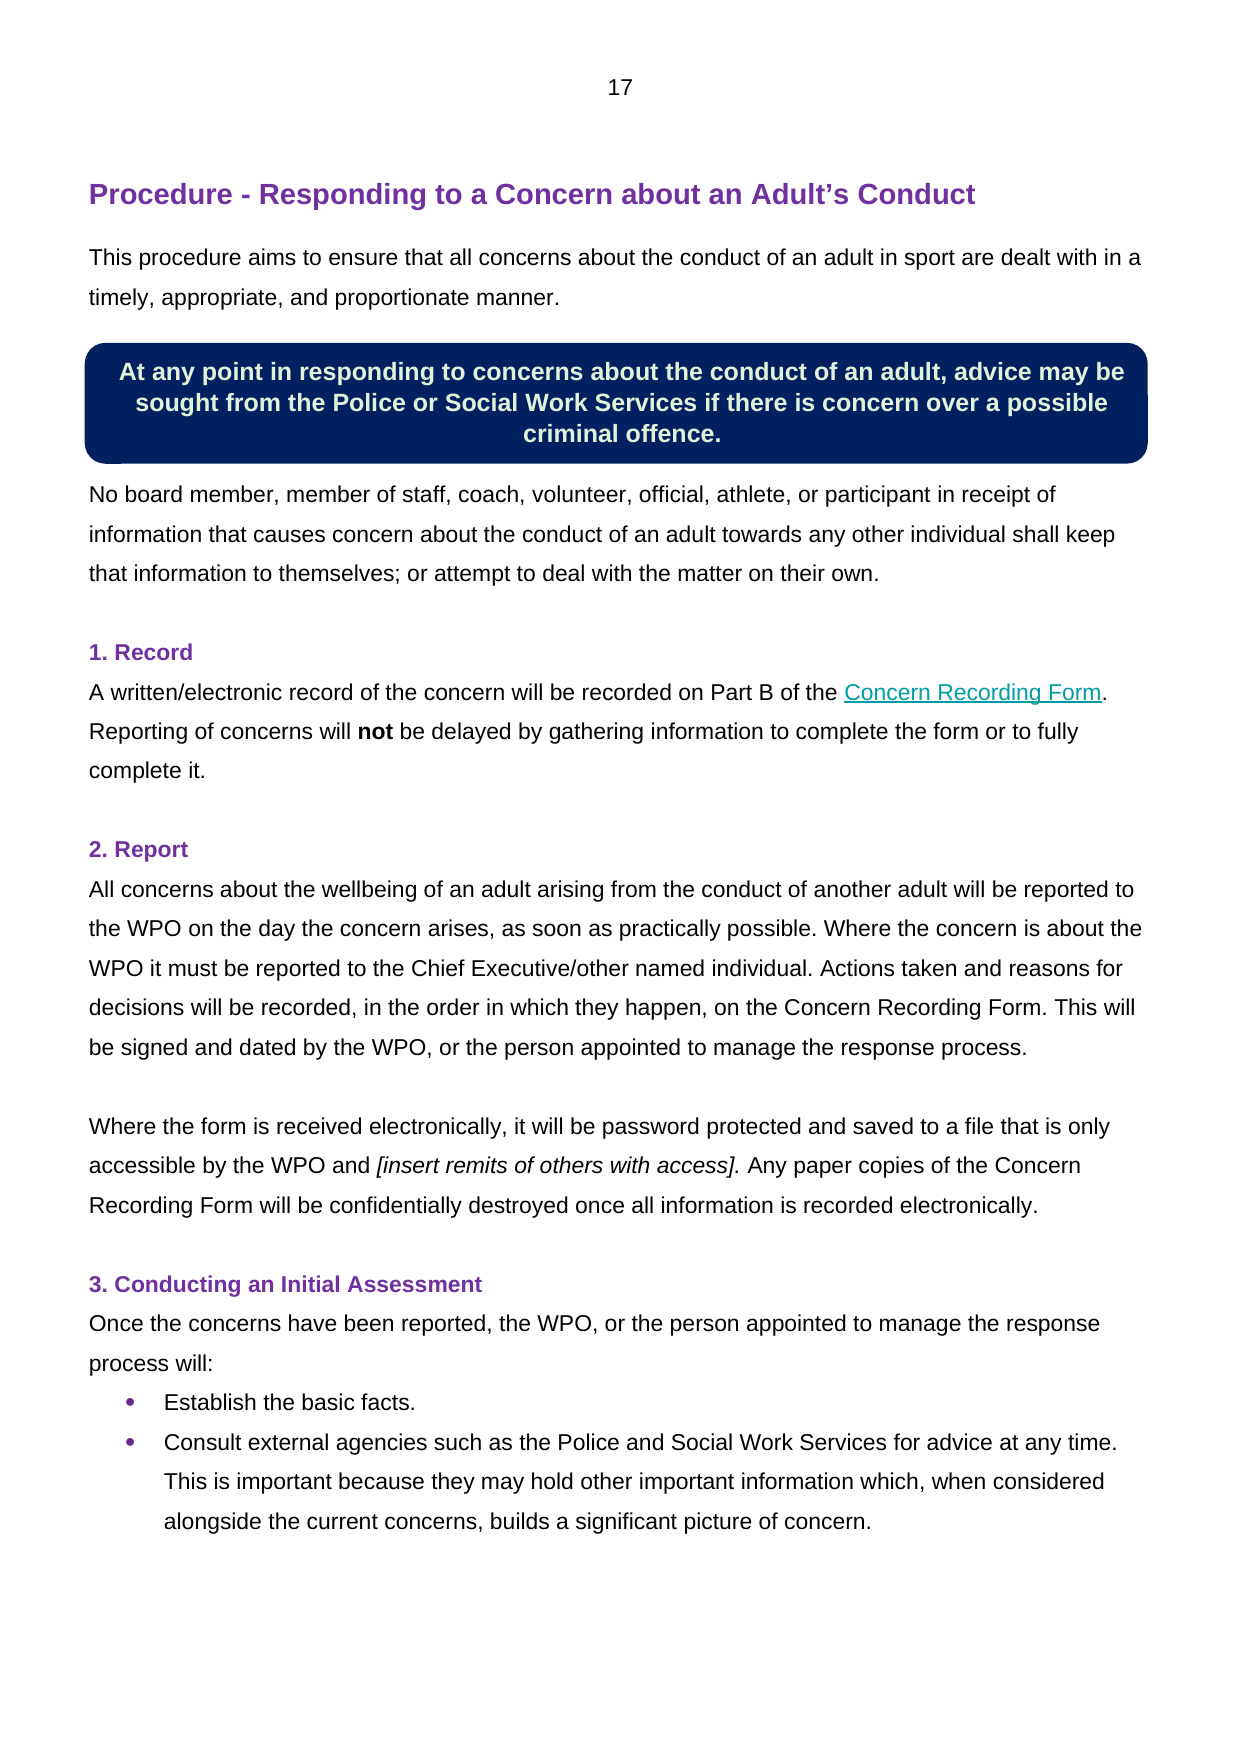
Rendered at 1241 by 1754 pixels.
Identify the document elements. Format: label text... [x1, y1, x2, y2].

text 3. Conducting an Initial Assessment [89, 1271, 1152, 1297]
list A written/electronic record of the concern will be recorded on Part B of the Concern Recording Form. Reporting of concerns will not be delayed by gathering information to complete the form or to fully complete it. [89, 678, 1152, 784]
list Consult external agencies such as the Police and Social Work Services for advice at any time. This is important because they may hold other important information which, when considered alongside the current concerns, builds a significant picture of concern. [126, 1429, 1152, 1534]
text 2. Report [89, 836, 1152, 863]
text Where the form is received electronically, it will be password protected and saved to a file that is only accessible by the WPO and [insert remits of others with access]. Any paper copies of the Concern Recording Form will be confidentially destroyed once all information is recorded electronically. [89, 1113, 1152, 1218]
text Once the concerns have been reported, the WPO, or the person appointed to manage the response process will: [89, 1310, 1152, 1376]
text This procedure aims to ensure that all concerns about the conduct of an adult in sport are dealt with in a timely, appropriate, and proportionate manner. [89, 244, 1152, 310]
text 1. Record [89, 639, 1152, 665]
text All concerns about the wellbeing of an adult arising from the conduct of another adult will be reported to the WPO on the day the concern arises, as soon as practically possible. Where the concern is about the WPO it must be reported to the Chief Executive/other named individual. Actions taken and reasons for decisions will be recorded, in the order in which they happen, on the Concern Recording Form. This will be signed and dated by the WPO, or the person appointed to manage the response process. [89, 876, 1152, 1060]
list Establish the basic facts. [126, 1389, 1152, 1416]
text No board member, member of staff, coach, volunteer, official, athlete, or participant in receipt of information that causes concern about the conduct of an adult towards any other individual shall keep that information to themselves; or attempt to deal with the matter on their own. [89, 481, 1152, 586]
text Procedure - Responding to a Concern about an Adult’s Conduct [89, 177, 1152, 211]
